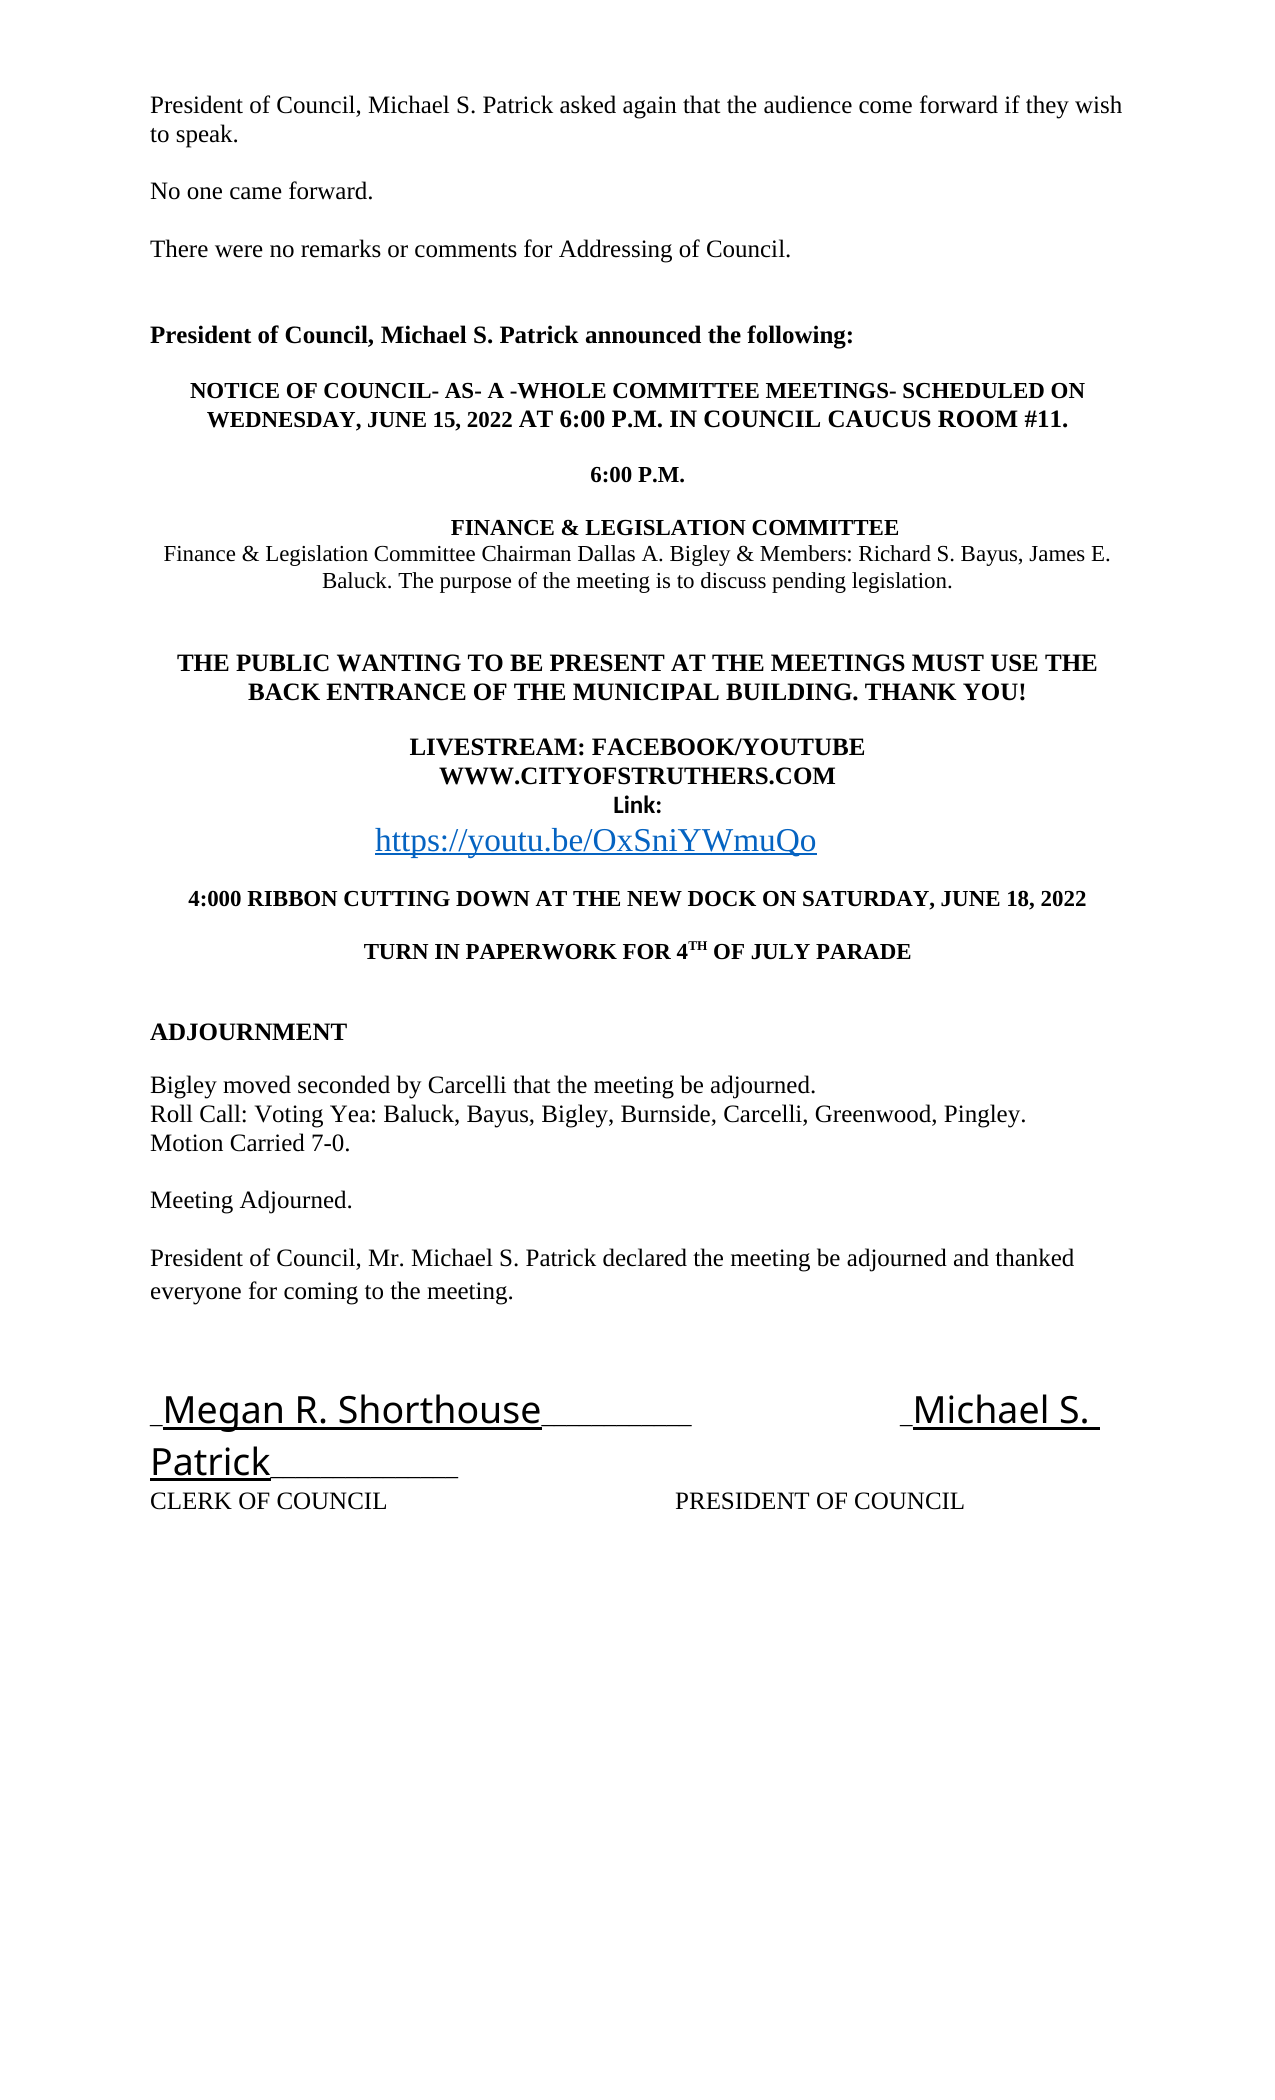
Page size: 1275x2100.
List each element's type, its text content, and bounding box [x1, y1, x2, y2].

text Roll Call: Voting Yea: Baluck, Bayus, Bigley, Burnside, Carcelli, Greenwood, Pingley. [150, 1099, 1125, 1128]
text 4:000 RIBBON CUTTING DOWN AT THE NEW DOCK ON SATURDAY, JUNE 18, 2022 [150, 885, 1125, 911]
text _Megan R. Shorthouse____________ _Michael S. Patrick_______________ [150, 1384, 1125, 1486]
text FINANCE & LEGISLATION COMMITTEE [225, 514, 1125, 540]
text 6:00 P.M. [150, 461, 1125, 488]
text https://youtu.be/OxSniYWmuQo [300, 820, 1125, 858]
text TURN IN PAPERWORK FOR 4TH OF JULY PARADE [150, 938, 1125, 964]
text ADJOURNMENT [150, 1017, 1125, 1046]
text Bigley moved seconded by Carcelli that the meeting be adjourned. [150, 1071, 1125, 1099]
text There were no remarks or comments for Addressing of Council. [150, 234, 1125, 262]
text Link: [150, 789, 1125, 820]
text Finance & Legislation Committee Chairman Dallas A. Bigley & Members: Richard S. Bayus, James E. Baluck. The purpose of the meeting is to discuss pending legislation. [150, 540, 1125, 593]
text No one came forward. [150, 176, 1125, 205]
text President of Council, Mr. Michael S. Patrick declared the meeting be adjourned and thanked everyone for coming to the meeting. [150, 1243, 1125, 1305]
text CLERK OF COUNCIL PRESIDENT OF COUNCIL [150, 1486, 1125, 1515]
text Motion Carried 7-0. [150, 1128, 1125, 1157]
text Meeting Adjourned. [150, 1186, 1125, 1214]
text LIVESTREAM: FACEBOOK/YOUTUBE [150, 732, 1125, 761]
text WWW.CITYOFSTRUTHERS.COM [150, 761, 1125, 789]
text THE PUBLIC WANTING TO BE PRESENT AT THE MEETINGS MUST USE THE BACK ENTRANCE OF THE MUNICIPAL BUILDING. THANK YOU! [150, 648, 1125, 706]
text President of Council, Michael S. Patrick announced the following: [150, 320, 1125, 349]
text President of Council, Michael S. Patrick asked again that the audience come forward if they wish to speak. [150, 90, 1125, 147]
text NOTICE OF COUNCIL- AS- A -WHOLE COMMITTEE MEETINGS- SCHEDULED ON WEDNESDAY, JUNE 15, 2022 AT 6:00 P.M. IN COUNCIL CAUCUS ROOM #11. [150, 377, 1125, 433]
